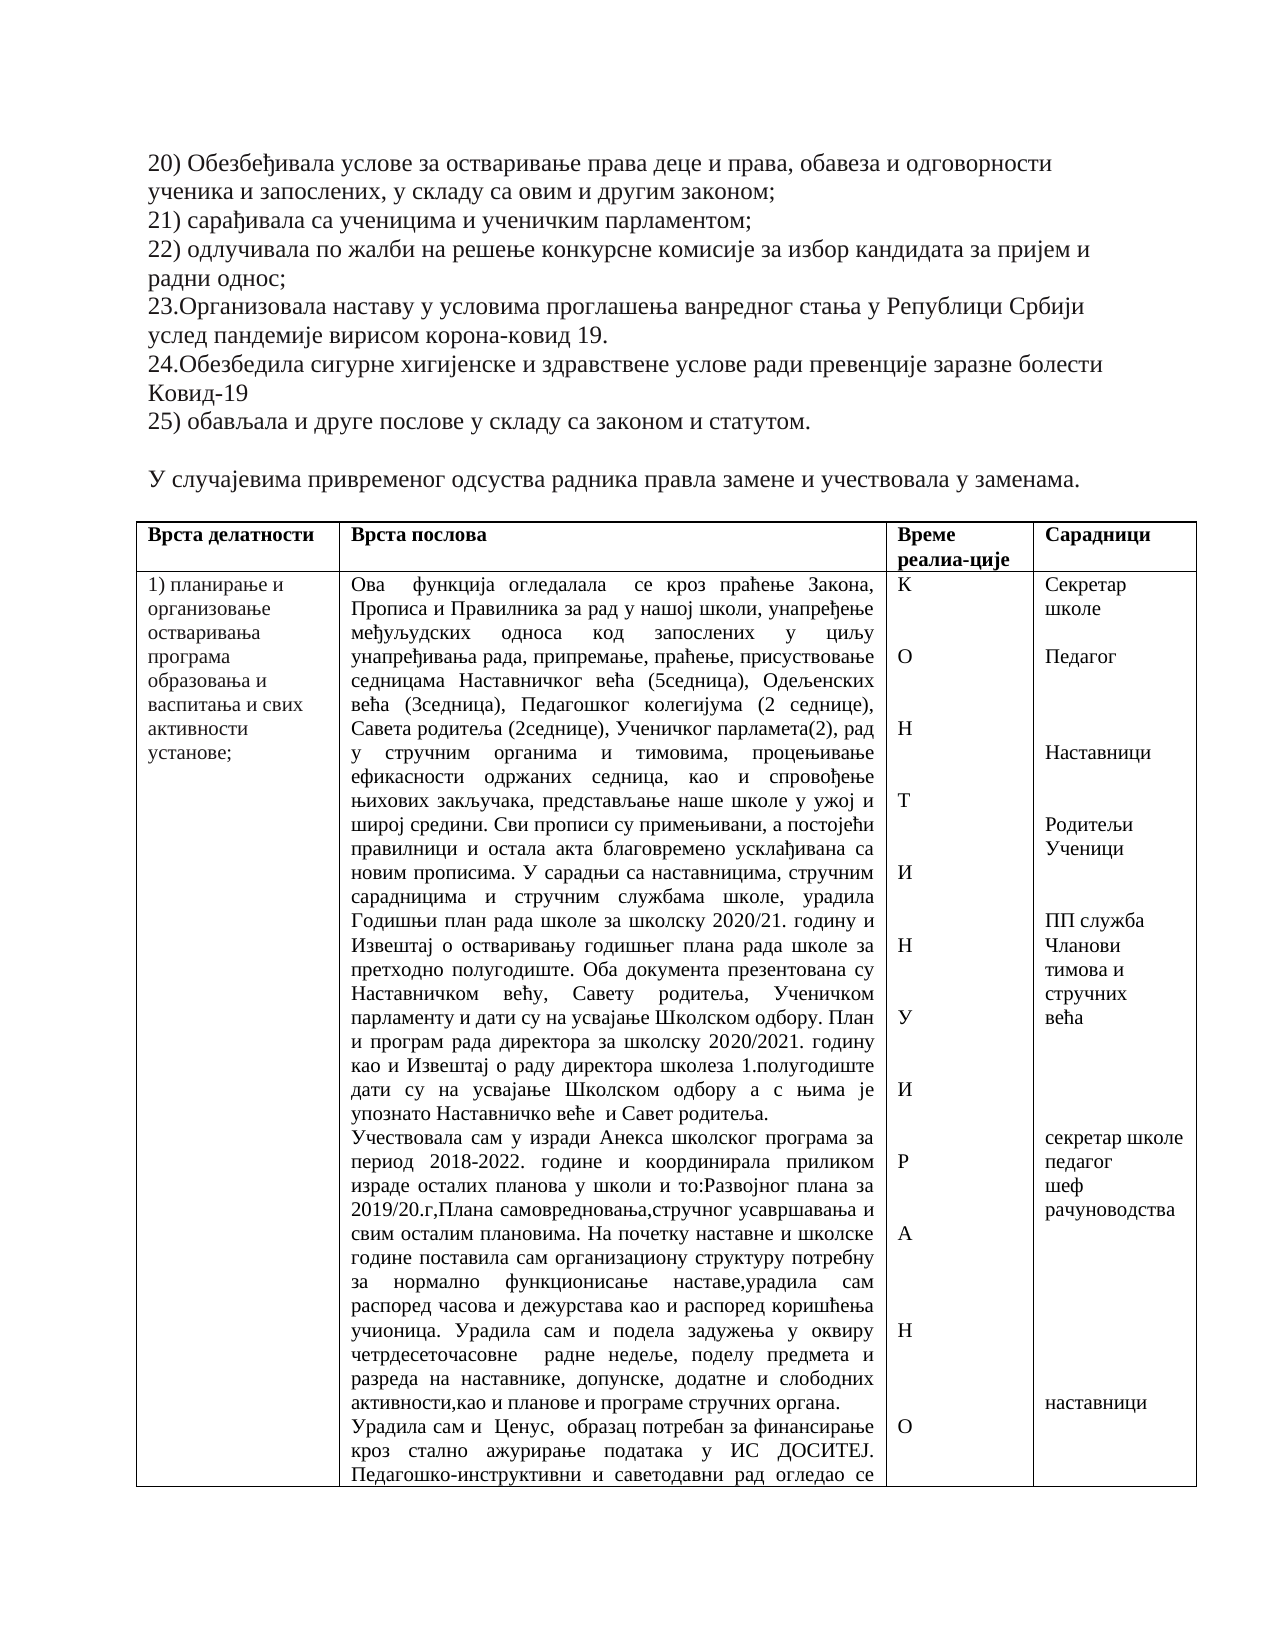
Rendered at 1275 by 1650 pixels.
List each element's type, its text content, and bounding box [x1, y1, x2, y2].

text 21) сарађивала са ученицима и ученичким парламентом; [148, 205, 1127, 234]
text 25) обављала и друге послове у складу са законом и статутом. [148, 406, 1127, 435]
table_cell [887, 572, 1033, 1486]
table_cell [1034, 572, 1196, 1486]
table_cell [340, 572, 886, 1486]
table_header Врста делатности [137, 523, 339, 571]
text У случајевима привременог одсуства радника правла замене и учествовала у заменама. [148, 464, 1127, 493]
table_header Сарадници [1034, 523, 1196, 571]
text 24.Обезбедила сигурне хигијенске и здравствене услове ради превенције заразне болести [148, 349, 1127, 378]
table_header Време реалиа-ције [887, 523, 1033, 571]
text 20) Обезбеђивала услове за остваривање права деце и права, обавеза и одговорности ученика и запослених, у складу са овим и другим законом; [148, 148, 1127, 205]
text Ковид-19 [148, 378, 1127, 406]
table_header Врста послова [340, 523, 886, 571]
text 22) одлучивала по жалби на решење конкурсне комисије за избор кандидата за пријем и радни однос; [148, 234, 1127, 291]
text 23.Организовала наставу у условима проглашења ванредног стања у Републици Србији услед пандемије вирисом корона-ковид 19. [148, 291, 1127, 349]
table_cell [137, 572, 339, 1486]
